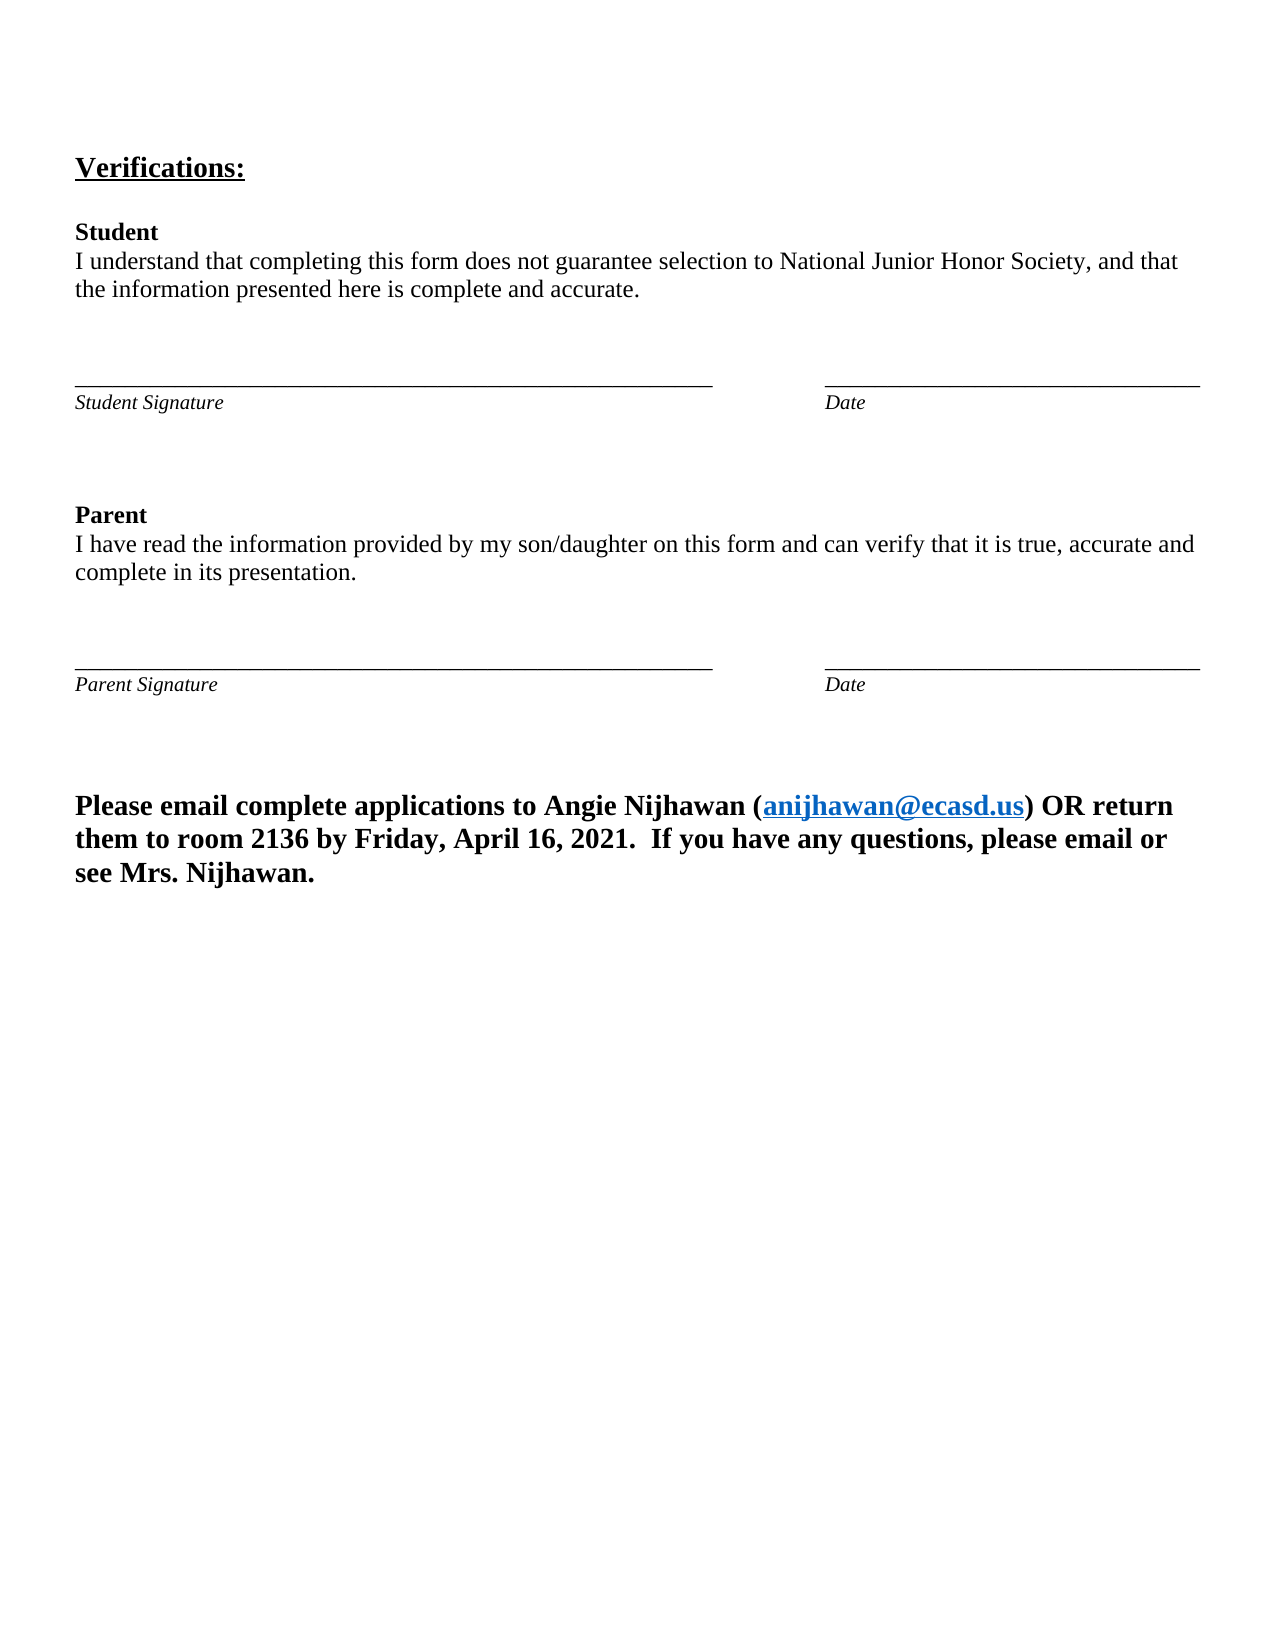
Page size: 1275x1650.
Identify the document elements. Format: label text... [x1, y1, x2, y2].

text Parent [75, 500, 1200, 529]
text I understand that completing this form does not guarantee selection to National Junior Honor Society, and that the information presented here is complete and accurate. [75, 246, 1200, 303]
text Student Signature Date [75, 389, 1200, 414]
text ___________________________________________________ ______________________________ [75, 644, 1200, 672]
text Please email complete applications to Angie Nijhawan (anijhawan@ecasd.us) OR return them to room 2136 by Friday, April 16, 2021. If you have any questions, please email or see Mrs. Nijhawan. [75, 788, 1200, 888]
text Parent Signature Date [75, 672, 1200, 696]
text I have read the information provided by my son/daughter on this form and can verify that it is true, accurate and complete in its presentation. [75, 529, 1200, 586]
text ___________________________________________________ ______________________________ [75, 361, 1200, 389]
text Student [75, 217, 1200, 246]
text Verifications: [75, 150, 1200, 183]
